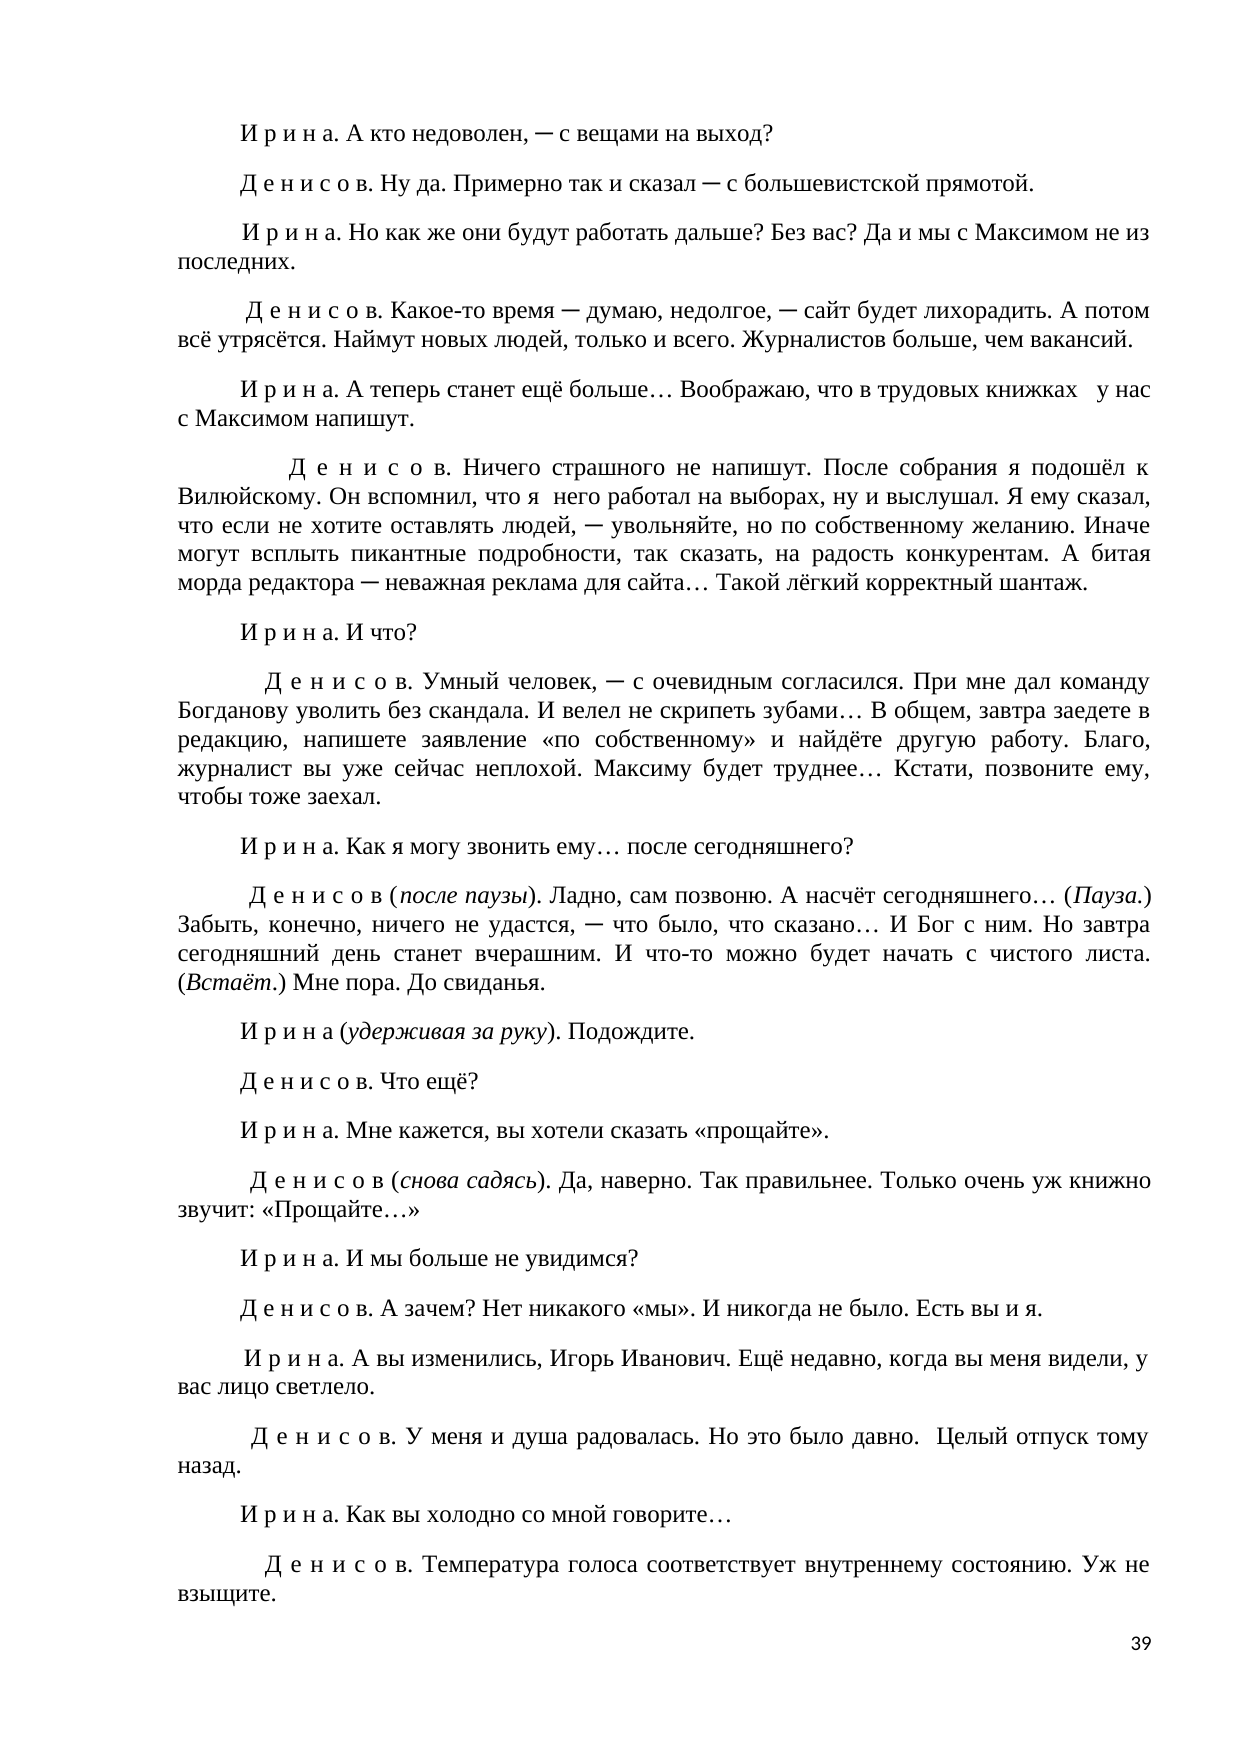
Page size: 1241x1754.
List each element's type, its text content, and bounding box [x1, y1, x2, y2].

text И р и н а. А кто недоволен, ─ с вещами на выход? [177, 118, 1152, 147]
text Д е н и с о в. Что ещё? [177, 1066, 1152, 1095]
text Д е н и с о в. Умный человек, ─ с очевидным согласился. При мне дал команду Богданову уволить без скандала. И велел не скрипеть зубами… В общем, завтра заедете в редакцию, напишете заявление «по собственному» и найдёте другую работу. Благо, журналист вы уже сейчас неплохой. Максиму будет труднее… Кстати, позвоните ему, чтобы тоже заехал. [177, 666, 1152, 810]
text Д е н и с о в. Ничего страшного не напишут. После собрания я подошёл к Вилюйскому. Он вспомнил, что я него работал на выборах, ну и выслушал. Я ему сказал, что если не хотите оставлять людей, ─ увольняйте, но по собственному желанию. Иначе могут всплыть пикантные подробности, так сказать, на радость конкурентам. А битая морда редактора ─ неважная реклама для сайта… Такой лёгкий корректный шантаж. [177, 452, 1152, 596]
text Д е н и с о в (снова садясь). Да, наверно. Так правильнее. Только очень уж книжно звучит: «Прощайте…» [177, 1165, 1152, 1223]
text И р и н а. И мы больше не увидимся? [177, 1243, 1152, 1272]
text Д е н и с о в. А зачем? Нет никакого «мы». И никогда не было. Есть вы и я. [177, 1293, 1152, 1322]
text Д е н и с о в. Ну да. Примерно так и сказал ─ с большевистской прямотой. [177, 168, 1152, 196]
text И р и н а. И что? [177, 617, 1152, 646]
text Д е н и с о в. У меня и душа радовалась. Но это было давно. Целый отпуск тому назад. [177, 1421, 1152, 1478]
text И р и н а. Мне кажется, вы хотели сказать «прощайте». [177, 1116, 1152, 1144]
text Д е н и с о в. Какое-то время ─ думаю, недолгое, ─ сайт будет лихорадить. А потом всё утрясётся. Наймут новых людей, только и всего. Журналистов больше, чем вакансий. [177, 296, 1152, 353]
text И р и н а (удерживая за руку). Подождите. [177, 1016, 1152, 1045]
text Д е н и с о в (после паузы). Ладно, сам позвоню. А насчёт сегодняшнего… (Пауза.) Забыть, конечно, ничего не удастся, ─ что было, что сказано… И Бог с ним. Но завтра сегодняшний день станет вчерашним. И что-то можно будет начать с чистого листа. (Встаёт.) Мне пора. До свиданья. [177, 881, 1152, 996]
text И р и н а. Но как же они будут работать дальше? Без вас? Да и мы с Максимом не из последних. [177, 217, 1152, 275]
text И р и н а. Как вы холодно со мной говорите… [177, 1499, 1152, 1528]
text И р и н а. А теперь станет ещё больше… Воображаю, что в трудовых книжках у нас с Максимом напишут. [177, 374, 1152, 431]
text Д е н и с о в. Температура голоса соответствует внутреннему состоянию. Уж не взыщите. [177, 1549, 1152, 1606]
text И р и н а. Как я могу звонить ему… после сегодняшнего? [177, 831, 1152, 860]
text И р и н а. А вы изменились, Игорь Иванович. Ещё недавно, когда вы меня видели, у вас лицо светлело. [177, 1343, 1152, 1400]
